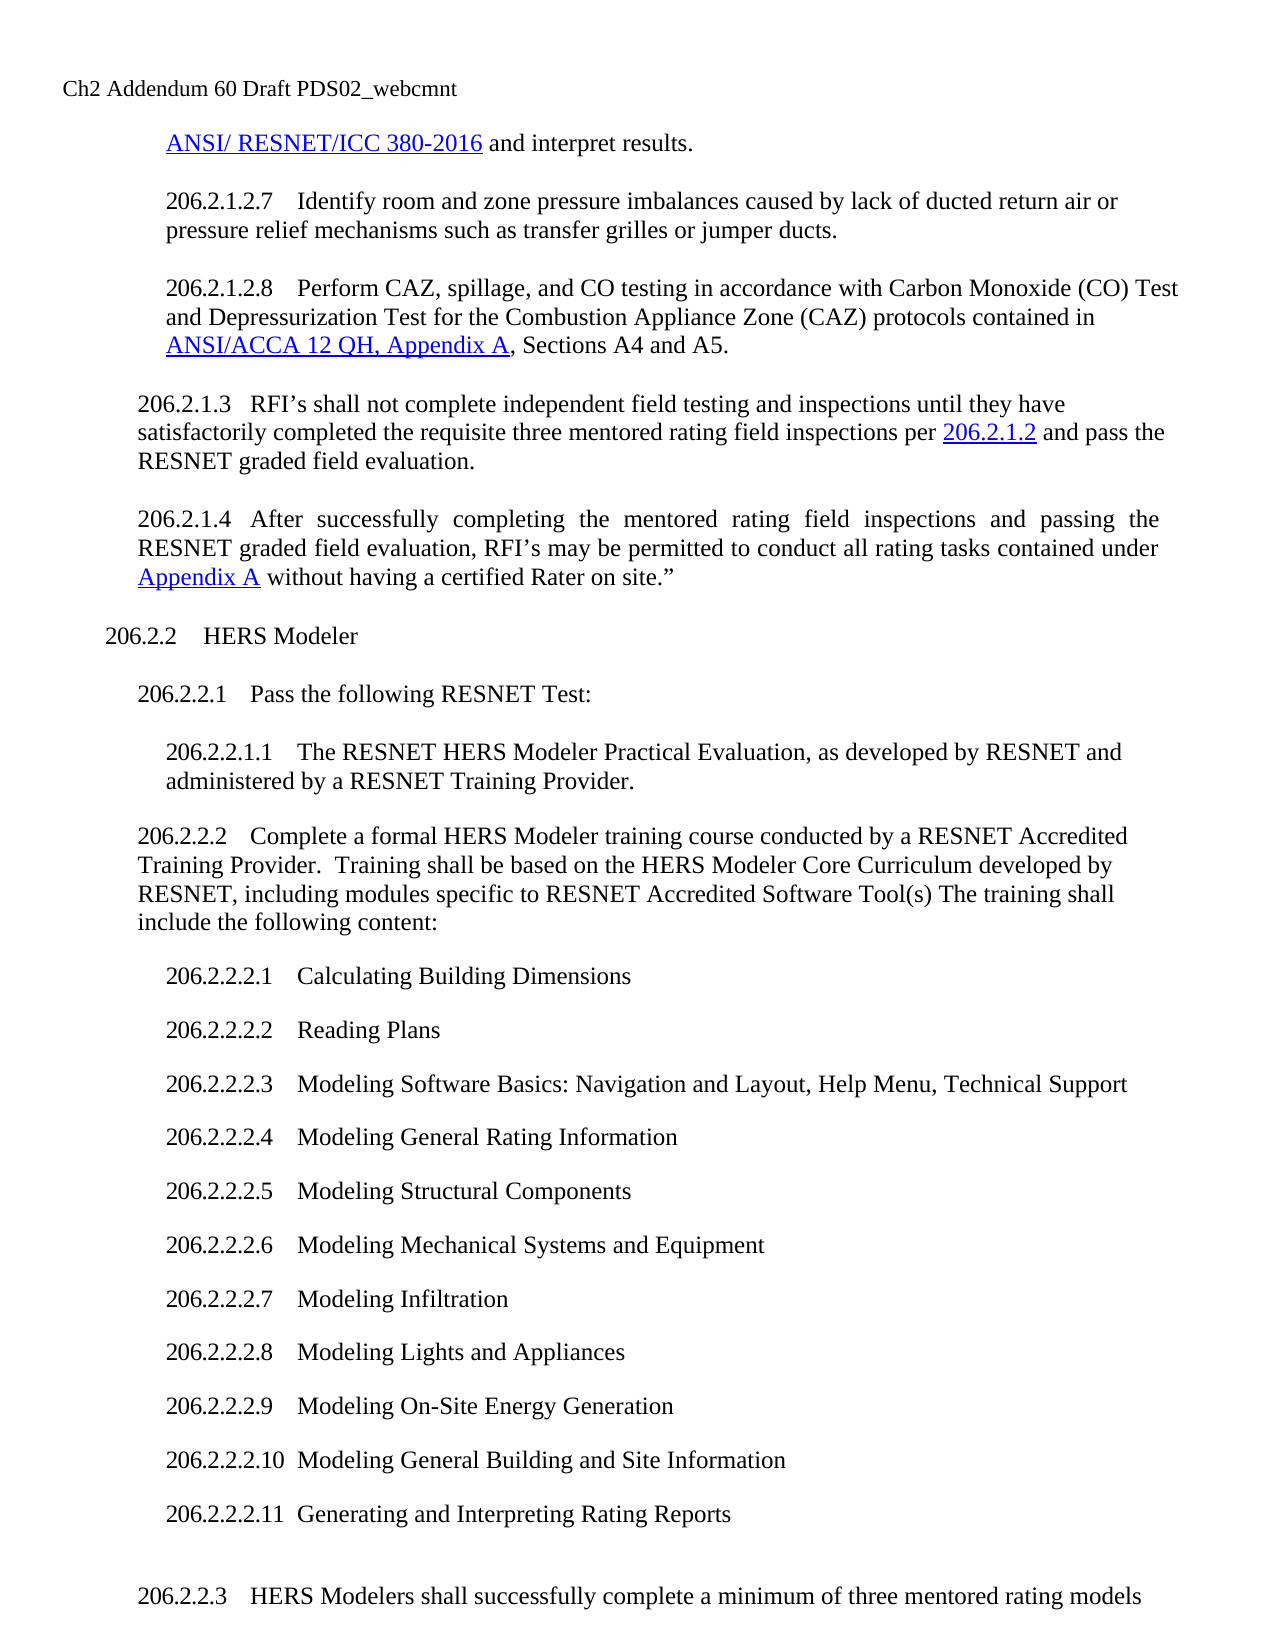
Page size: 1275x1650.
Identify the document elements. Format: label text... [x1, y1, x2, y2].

list Modeling Lights and Appliances [166, 1337, 1181, 1366]
list Modeling On-Site Energy Generation [166, 1391, 1181, 1420]
list Modeling General Rating Information [166, 1122, 1181, 1151]
list Pass the following RESNET Test: [137, 679, 1212, 708]
list Identify room and zone pressure imbalances caused by lack of ducted return air or pressure relief mechanisms such as transfer grilles or jumper ducts. [166, 186, 1170, 243]
list Reading Plans [166, 1015, 1181, 1044]
list Perform CAZ, spillage, and CO testing in accordance with Carbon Monoxide (CO) Test and Depressurization Test for the Combustion Appliance Zone (CAZ) protocols contained in ANSI/ACCA 12 QH, Appendix A, Sections A4 and A5. [166, 273, 1194, 359]
list After successfully completing the mentored rating field inspections and passing the RESNET graded field evaluation, RFI’s may be permitted to conduct all rating tasks contained under Appendix A without having a certified Rater on site.” [137, 504, 1160, 591]
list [137, 1581, 1193, 1610]
list The RESNET HERS Modeler Practical Evaluation, as developed by RESNET and administered by a RESNET Training Provider. [166, 737, 1170, 795]
list Modeling Infiltration [166, 1284, 1181, 1312]
list Modeling Mechanical Systems and Equipment [166, 1230, 1181, 1259]
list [166, 128, 1200, 156]
list Modeling Software Basics: Navigation and Layout, Help Menu, Technical Support [166, 1069, 1181, 1097]
list Generating and Interpreting Rating Reports [166, 1499, 1181, 1527]
list RFI’s shall not complete independent field testing and inspections until they have satisfactorily completed the requisite three mentored rating field inspections per 206.2.1.2 and pass the RESNET graded field evaluation. [137, 389, 1187, 475]
list Calculating Building Dimensions [166, 961, 1181, 990]
list Modeling General Building and Site Information [166, 1445, 1181, 1474]
list HERS Modeler [105, 621, 1212, 649]
list Complete a formal HERS Modeler training course conducted by a RESNET Accredited Training Provider. Training shall be based on the HERS Modeler Core Curriculum developed by RESNET, including modules specific to RESNET Accredited Software Tool(s) The training shall include the following content: [137, 821, 1193, 936]
list Modeling Structural Components [166, 1176, 1181, 1205]
